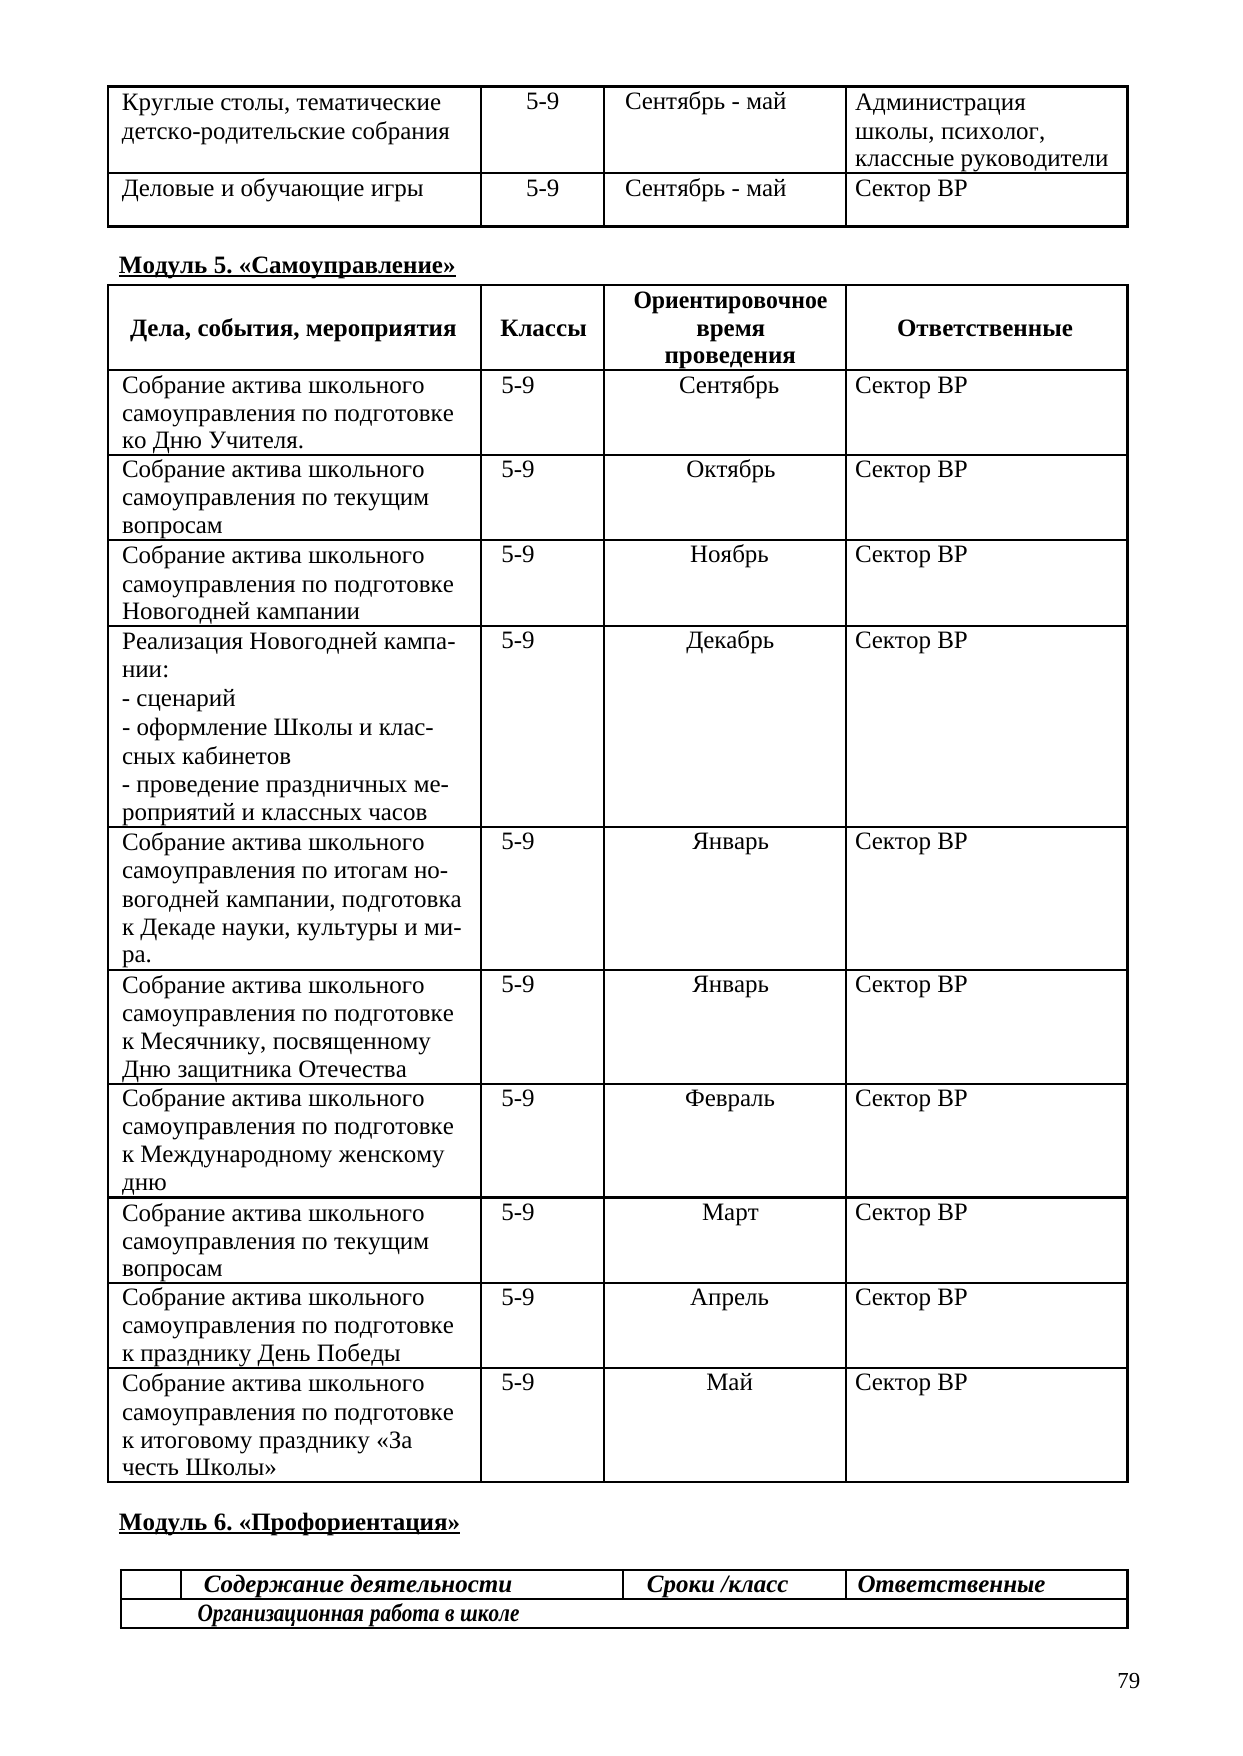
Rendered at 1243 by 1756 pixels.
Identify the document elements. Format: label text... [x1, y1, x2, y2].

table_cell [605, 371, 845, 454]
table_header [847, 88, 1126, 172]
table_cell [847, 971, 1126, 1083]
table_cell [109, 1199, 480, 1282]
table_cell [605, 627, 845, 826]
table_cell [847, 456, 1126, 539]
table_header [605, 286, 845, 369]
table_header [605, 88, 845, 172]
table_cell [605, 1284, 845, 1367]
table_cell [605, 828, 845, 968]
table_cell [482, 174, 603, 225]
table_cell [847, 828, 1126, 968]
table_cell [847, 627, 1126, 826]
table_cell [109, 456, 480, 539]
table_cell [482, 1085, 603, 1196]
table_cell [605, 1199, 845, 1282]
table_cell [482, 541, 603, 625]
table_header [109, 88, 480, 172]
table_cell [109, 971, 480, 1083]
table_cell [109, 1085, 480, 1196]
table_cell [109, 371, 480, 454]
text Модуль 5. «Самоуправление» [119, 250, 1197, 279]
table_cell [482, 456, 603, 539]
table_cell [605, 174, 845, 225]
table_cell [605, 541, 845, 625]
text Модуль 6. «Профориентация» [119, 1507, 1197, 1536]
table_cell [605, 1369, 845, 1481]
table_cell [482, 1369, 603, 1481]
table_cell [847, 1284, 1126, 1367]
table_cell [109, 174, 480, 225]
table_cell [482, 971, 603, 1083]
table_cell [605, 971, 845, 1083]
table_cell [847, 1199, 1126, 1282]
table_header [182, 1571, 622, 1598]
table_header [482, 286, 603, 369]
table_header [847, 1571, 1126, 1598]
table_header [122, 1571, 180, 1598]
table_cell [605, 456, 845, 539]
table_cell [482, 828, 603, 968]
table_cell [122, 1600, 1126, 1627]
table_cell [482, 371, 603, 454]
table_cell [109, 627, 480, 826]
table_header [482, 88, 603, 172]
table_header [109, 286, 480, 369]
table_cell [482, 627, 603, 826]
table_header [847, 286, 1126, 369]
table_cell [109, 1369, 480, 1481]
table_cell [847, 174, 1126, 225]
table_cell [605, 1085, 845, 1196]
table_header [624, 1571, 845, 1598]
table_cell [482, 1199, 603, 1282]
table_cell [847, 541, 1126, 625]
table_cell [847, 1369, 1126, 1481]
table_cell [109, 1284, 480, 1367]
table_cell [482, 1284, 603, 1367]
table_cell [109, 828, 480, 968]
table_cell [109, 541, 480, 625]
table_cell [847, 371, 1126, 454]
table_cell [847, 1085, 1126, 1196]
